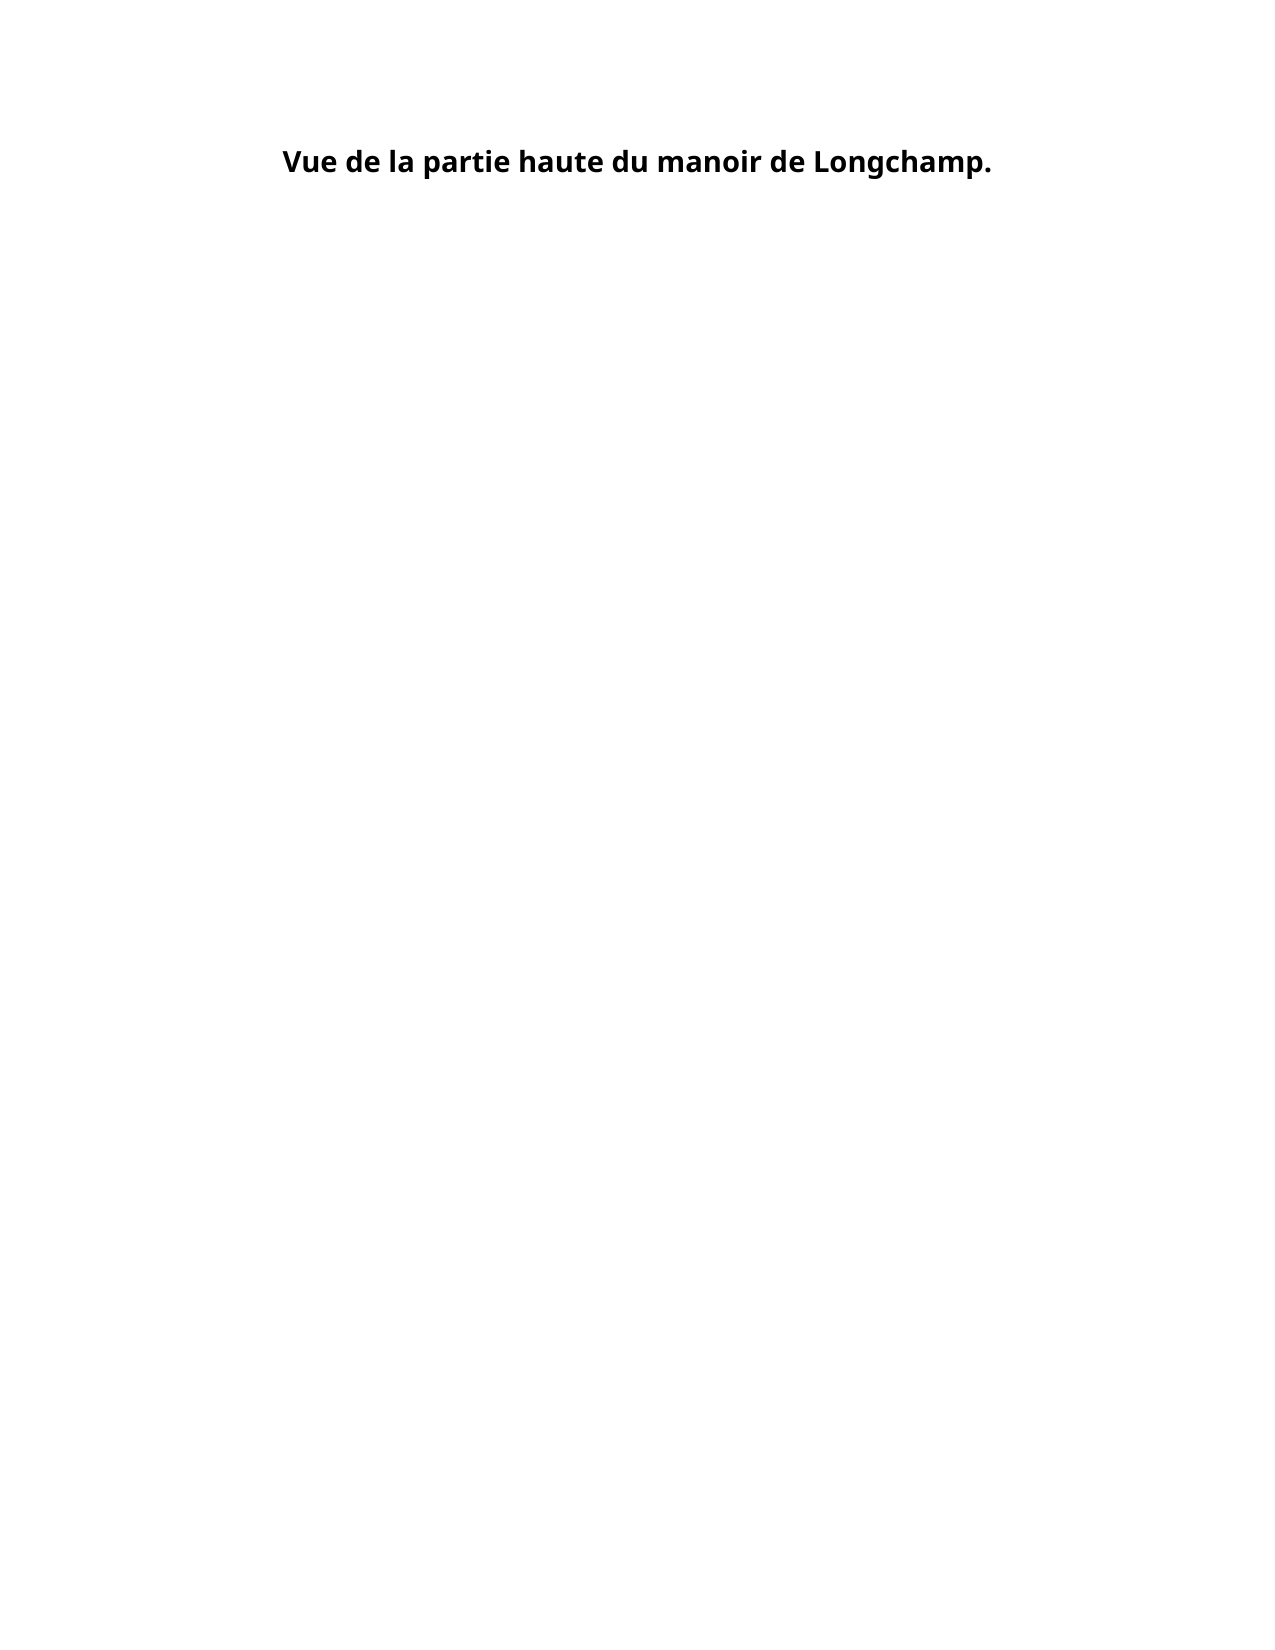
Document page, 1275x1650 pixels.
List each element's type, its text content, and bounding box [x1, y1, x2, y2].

text Vue de la partie haute du manoir de Longchamp. [150, 150, 1125, 179]
